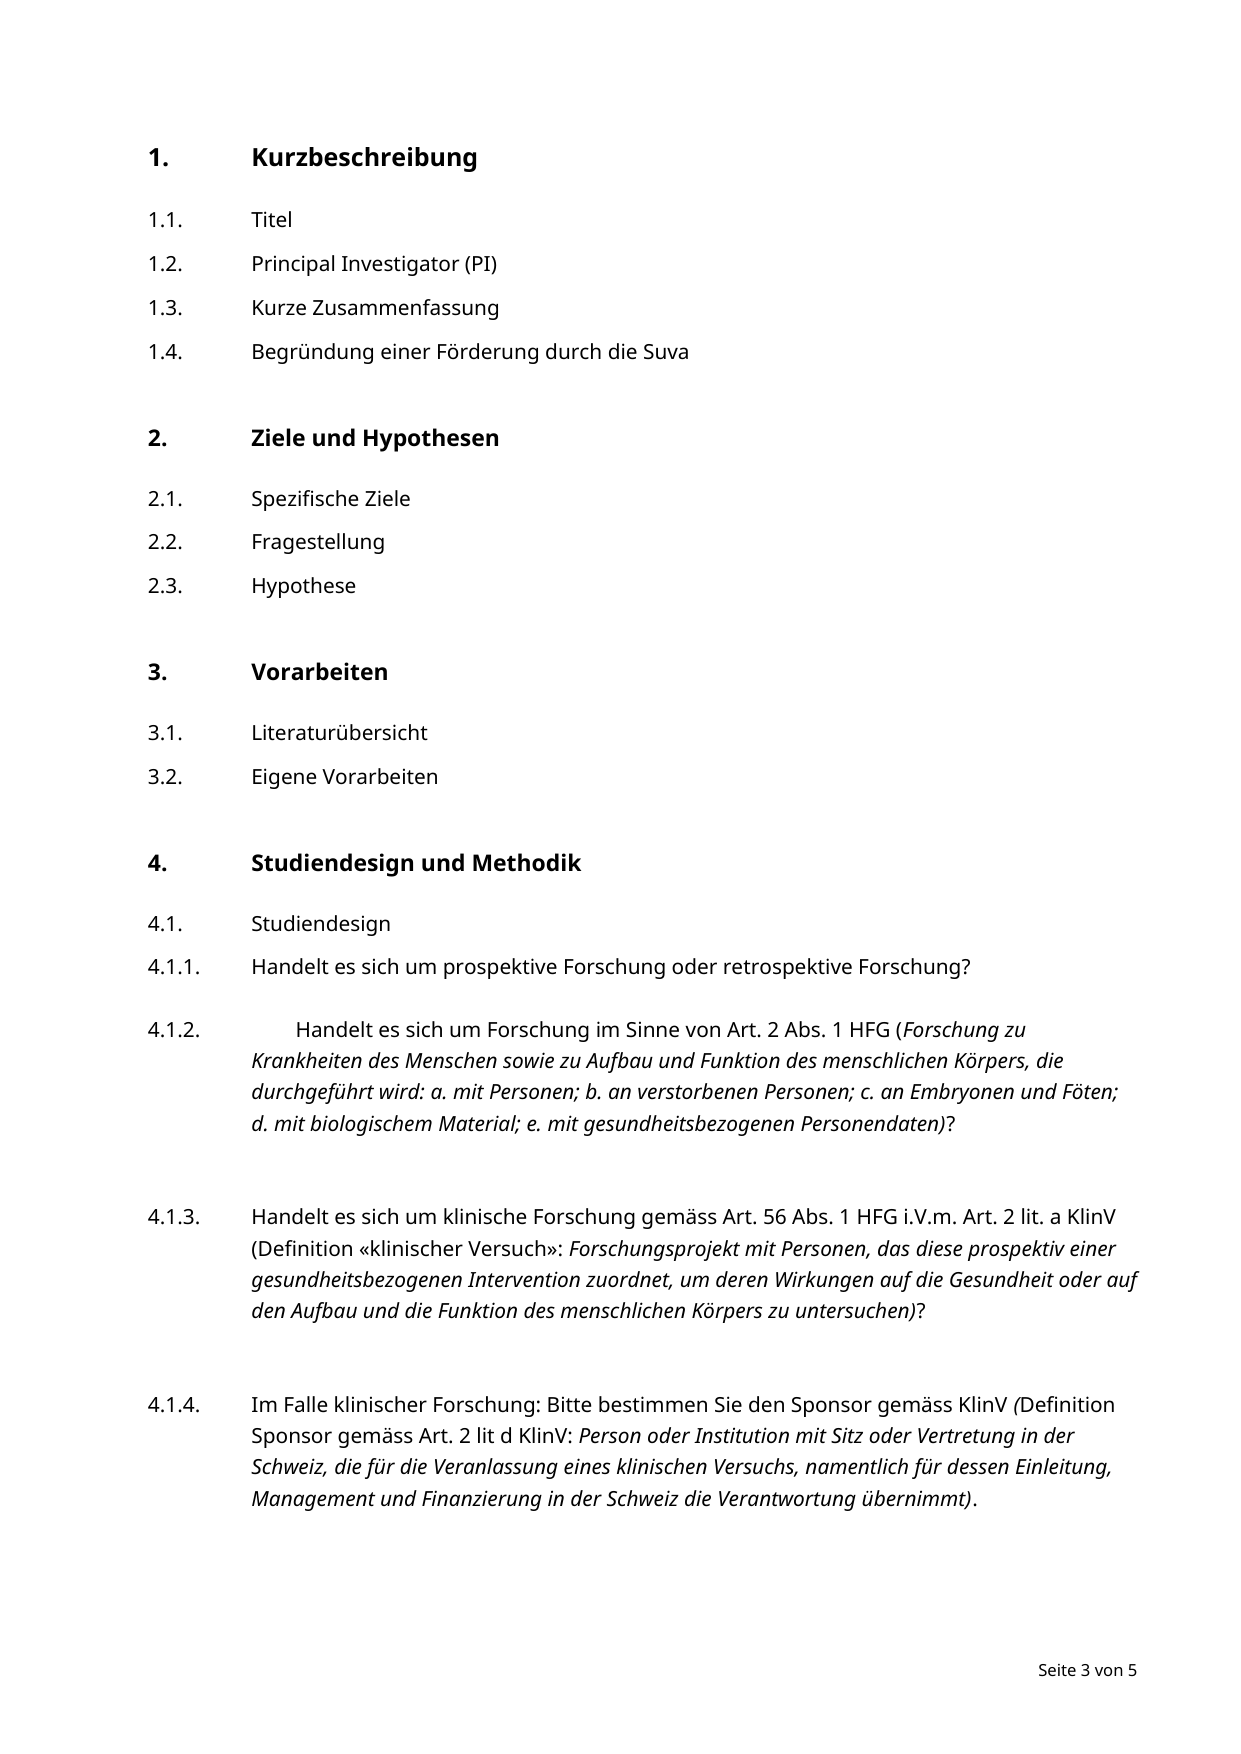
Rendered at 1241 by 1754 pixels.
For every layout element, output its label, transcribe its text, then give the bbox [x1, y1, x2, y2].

list Vorarbeiten [148, 656, 1140, 687]
list Spezifische Ziele [148, 481, 1140, 512]
list Principal Investigator (PI) [148, 247, 1140, 278]
list Im Falle klinischer Forschung: Bitte bestimmen Sie den Sponsor gemäss KlinV (Definition Sponsor gemäss Art. 2 lit d KlinV: Person oder Institution mit Sitz oder Vertretung in der Schweiz, die für die Veranlassung eines klinischen Versuchs, namentlich für dessen Einleitung, Management und Finanzierung in der Schweiz die Verantwortung übernimmt). [148, 1387, 1140, 1512]
list Handelt es sich um Forschung im Sinne von Art. 2 Abs. 1 HFG (Forschung zu Krankheiten des Menschen sowie zu Aufbau und Funktion des menschlichen Körpers, die durchgeführt wird: a. mit Personen; b. an verstorbenen Personen; c. an Embryonen und Föten; d. mit biologischem Material; e. mit gesundheitsbezogenen Personendaten)? [148, 1012, 1140, 1137]
list Handelt es sich um klinische Forschung gemäss Art. 56 Abs. 1 HFG i.V.m. Art. 2 lit. a KlinV (Definition «klinischer Versuch»: Forschungsprojekt mit Personen, das diese prospektiv einer gesundheitsbezogenen Intervention zuordnet, um deren Wirkungen auf die Gesundheit oder auf den Aufbau und die Funktion des menschlichen Körpers zu untersuchen)? [148, 1200, 1140, 1325]
list Begründung einer Förderung durch die Suva [148, 334, 1140, 365]
list Ziele und Hypothesen [148, 422, 1140, 453]
list Titel [148, 203, 1140, 234]
list Eigene Vorarbeiten [148, 759, 1140, 790]
list Fragestellung [148, 525, 1140, 556]
list Studiendesign [148, 906, 1140, 937]
list Literaturübersicht [148, 715, 1140, 747]
list Studiendesign und Methodik [148, 847, 1140, 878]
list Kurzbeschreibung [148, 139, 1140, 173]
list Hypothese [148, 568, 1140, 600]
list Kurze Zusammenfassung [148, 290, 1140, 322]
list Handelt es sich um prospektive Forschung oder retrospektive Forschung? [148, 950, 1140, 981]
